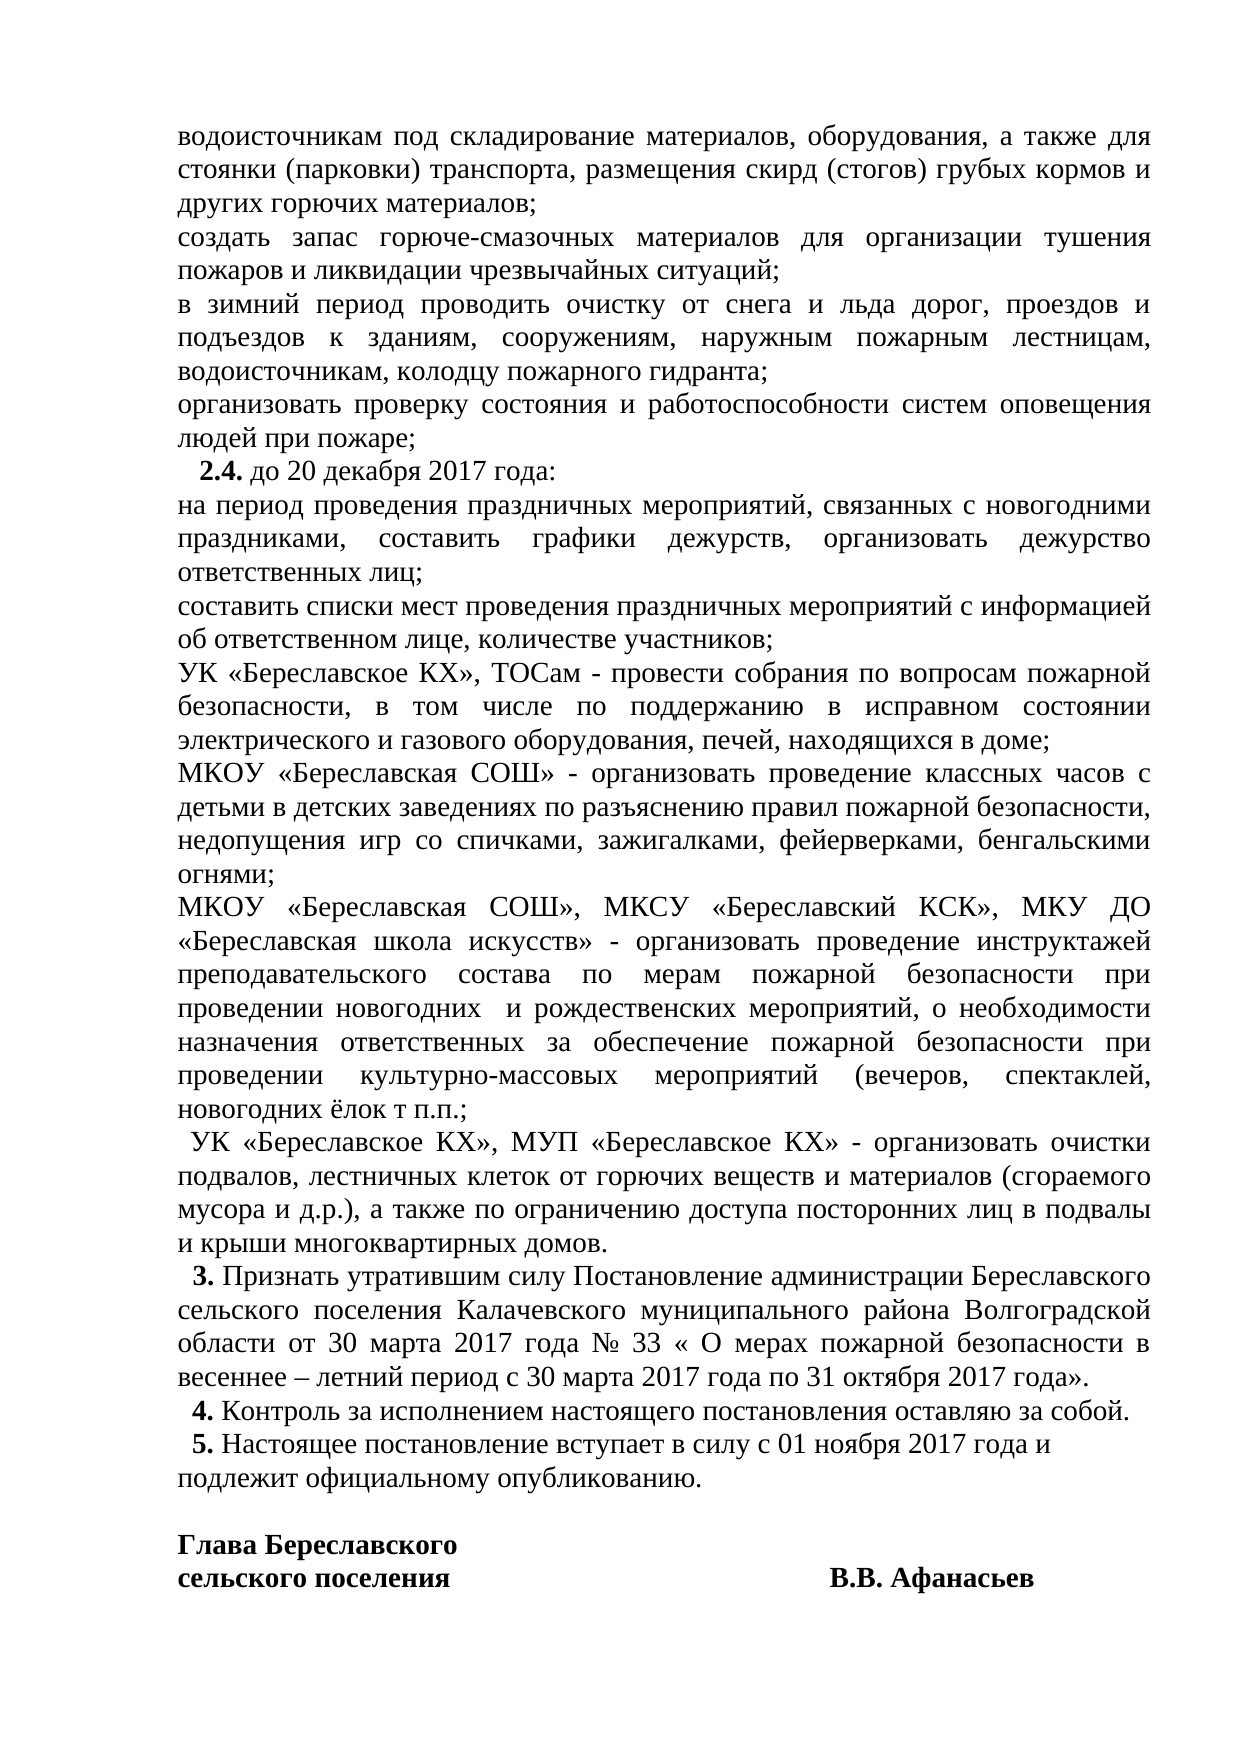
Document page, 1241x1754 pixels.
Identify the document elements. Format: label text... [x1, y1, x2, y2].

text 2.4. до 20 декабря 2017 года: [177, 453, 1152, 487]
text УК «Береславское КХ», МУП «Береславское КХ» - организовать очистки подвалов, лестничных клеток от горючих веществ и материалов (сгораемого мусора и д.р.), а также по ограничению доступа посторонних лиц в подвалы и крыши многоквартирных домов. [177, 1124, 1152, 1258]
text 3. Признать утратившим силу Постановление администрации Береславского сельского поселения Калачевского муниципального района Волгоградской области от 30 марта 2017 года № 33 « О мерах пожарной безопасности в весеннее – летний период с 30 марта 2017 года по 31 октября 2017 года». [177, 1258, 1152, 1393]
text Глава Береславского [177, 1527, 1152, 1560]
text на период проведения праздничных мероприятий, связанных с новогодними праздниками, составить графики дежурств, организовать дежурство ответственных лиц; [177, 487, 1152, 588]
text составить списки мест проведения праздничных мероприятий с информацией об ответственном лице, количестве участников; [177, 588, 1152, 655]
text 4. Контроль за исполнением настоящего постановления оставляю за собой. [177, 1393, 1152, 1426]
text УК «Береславское КХ», ТОСам - провести собрания по вопросам пожарной безопасности, в том числе по поддержанию в исправном состоянии электрического и газового оборудования, печей, находящихся в доме; [177, 655, 1152, 755]
text создать запас горюче-смазочных материалов для организации тушения пожаров и ликвидации чрезвычайных ситуаций; [177, 219, 1152, 286]
text МКОУ «Береславская СОШ», МКСУ «Береславский КСК», МКУ ДО «Береславская школа искусств» - организовать проведение инструктажей преподавательского состава по мерам пожарной безопасности при проведении новогодних и рождественских мероприятий, о необходимости назначения ответственных за обеспечение пожарной безопасности при проведении культурно-массовых мероприятий (вечеров, спектаклей, новогодних ёлок т п.п.; [177, 889, 1152, 1124]
text 5. Настоящее постановление вступает в силу с 01 ноября 2017 года и подлежит официальному опубликованию. [177, 1426, 1152, 1493]
text сельского поселения В.В. Афанасьев [177, 1560, 1152, 1594]
text МКОУ «Береславская СОШ» - организовать проведение классных часов с детьми в детских заведениях по разъяснению правил пожарной безопасности, недопущения игр со спичками, зажигалками, фейерверками, бенгальскими огнями; [177, 755, 1152, 889]
text организовать проверку состояния и работоспособности систем оповещения людей при пожаре; [177, 386, 1152, 453]
text в зимний период проводить очистку от снега и льда дорог, проездов и подъездов к зданиям, сооружениям, наружным пожарным лестницам, водоисточникам, колодцу пожарного гидранта; [177, 286, 1152, 386]
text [177, 118, 1152, 219]
